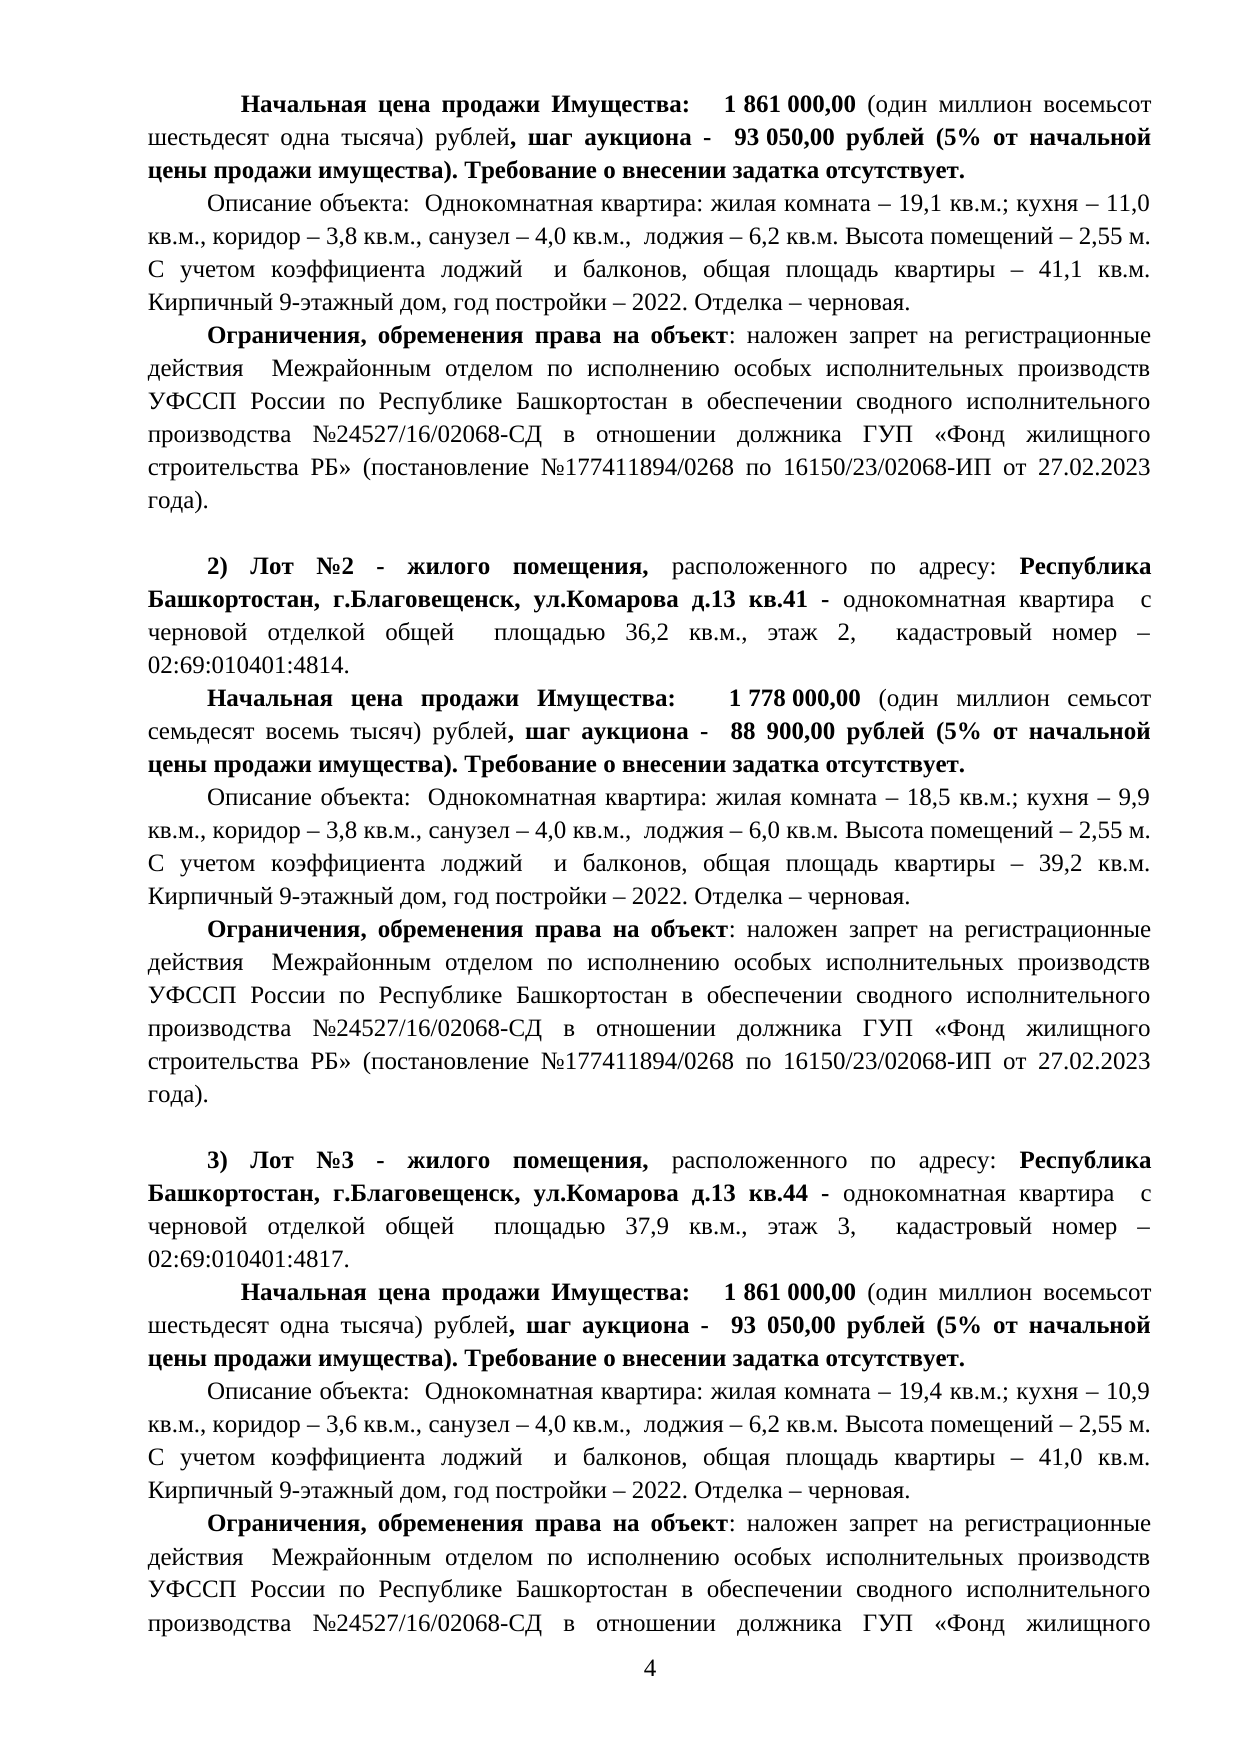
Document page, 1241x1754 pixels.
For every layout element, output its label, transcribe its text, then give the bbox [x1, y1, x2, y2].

text 3) Лот №3 - жилого помещения, расположенного по адресу: Республика Башкортостан, г.Благовещенск, ул.Комарова д.13 кв.44 - однокомнатная квартира с черновой отделкой общей площадью 37,9 кв.м., этаж 3, кадастровый номер – 02:69:010401:4817. [148, 1145, 1152, 1273]
text Начальная цена продажи Имущества: 1 861 000,00 (один миллион восемьсот шестьдесят одна тысяча) рублей, шаг аукциона - 93 050,00 рублей (5% от начальной цены продажи имущества). Требование о внесении задатка отсутствует. [148, 1277, 1152, 1372]
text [148, 1508, 1152, 1636]
text Описание объекта: Однокомнатная квартира: жилая комната – 19,1 кв.м.; кухня – 11,0 кв.м., коридор – 3,8 кв.м., санузел – 4,0 кв.м., лоджия – 6,2 кв.м. Высота помещений – 2,55 м. С учетом коэффициента лоджий и балконов, общая площадь квартиры – 41,1 кв.м. Кирпичный 9-этажный дом, год постройки – 2022. Отделка – черновая. [148, 188, 1152, 316]
text Описание объекта: Однокомнатная квартира: жилая комната – 18,5 кв.м.; кухня – 9,9 кв.м., коридор – 3,8 кв.м., санузел – 4,0 кв.м., лоджия – 6,0 кв.м. Высота помещений – 2,55 м. С учетом коэффициента лоджий и балконов, общая площадь квартиры – 39,2 кв.м. Кирпичный 9-этажный дом, год постройки – 2022. Отделка – черновая. [148, 782, 1152, 910]
text Описание объекта: Однокомнатная квартира: жилая комната – 19,4 кв.м.; кухня – 10,9 кв.м., коридор – 3,6 кв.м., санузел – 4,0 кв.м., лоджия – 6,2 кв.м. Высота помещений – 2,55 м. С учетом коэффициента лоджий и балконов, общая площадь квартиры – 41,0 кв.м. Кирпичный 9-этажный дом, год постройки – 2022. Отделка – черновая. [148, 1376, 1152, 1504]
text Начальная цена продажи Имущества: 1 778 000,00 (один миллион семьсот семьдесят восемь тысяч) рублей, шаг аукциона - 88 900,00 рублей (5% от начальной цены продажи имущества). Требование о внесении задатка отсутствует. [148, 683, 1152, 778]
text 2) Лот №2 - жилого помещения, расположенного по адресу: Республика Башкортостан, г.Благовещенск, ул.Комарова д.13 кв.41 - однокомнатная квартира с черновой отделкой общей площадью 36,2 кв.м., этаж 2, кадастровый номер – 02:69:010401:4814. [148, 551, 1152, 679]
text Начальная цена продажи Имущества: 1 861 000,00 (один миллион восемьсот шестьдесят одна тысяча) рублей, шаг аукциона - 93 050,00 рублей (5% от начальной цены продажи имущества). Требование о внесении задатка отсутствует. [148, 89, 1152, 183]
